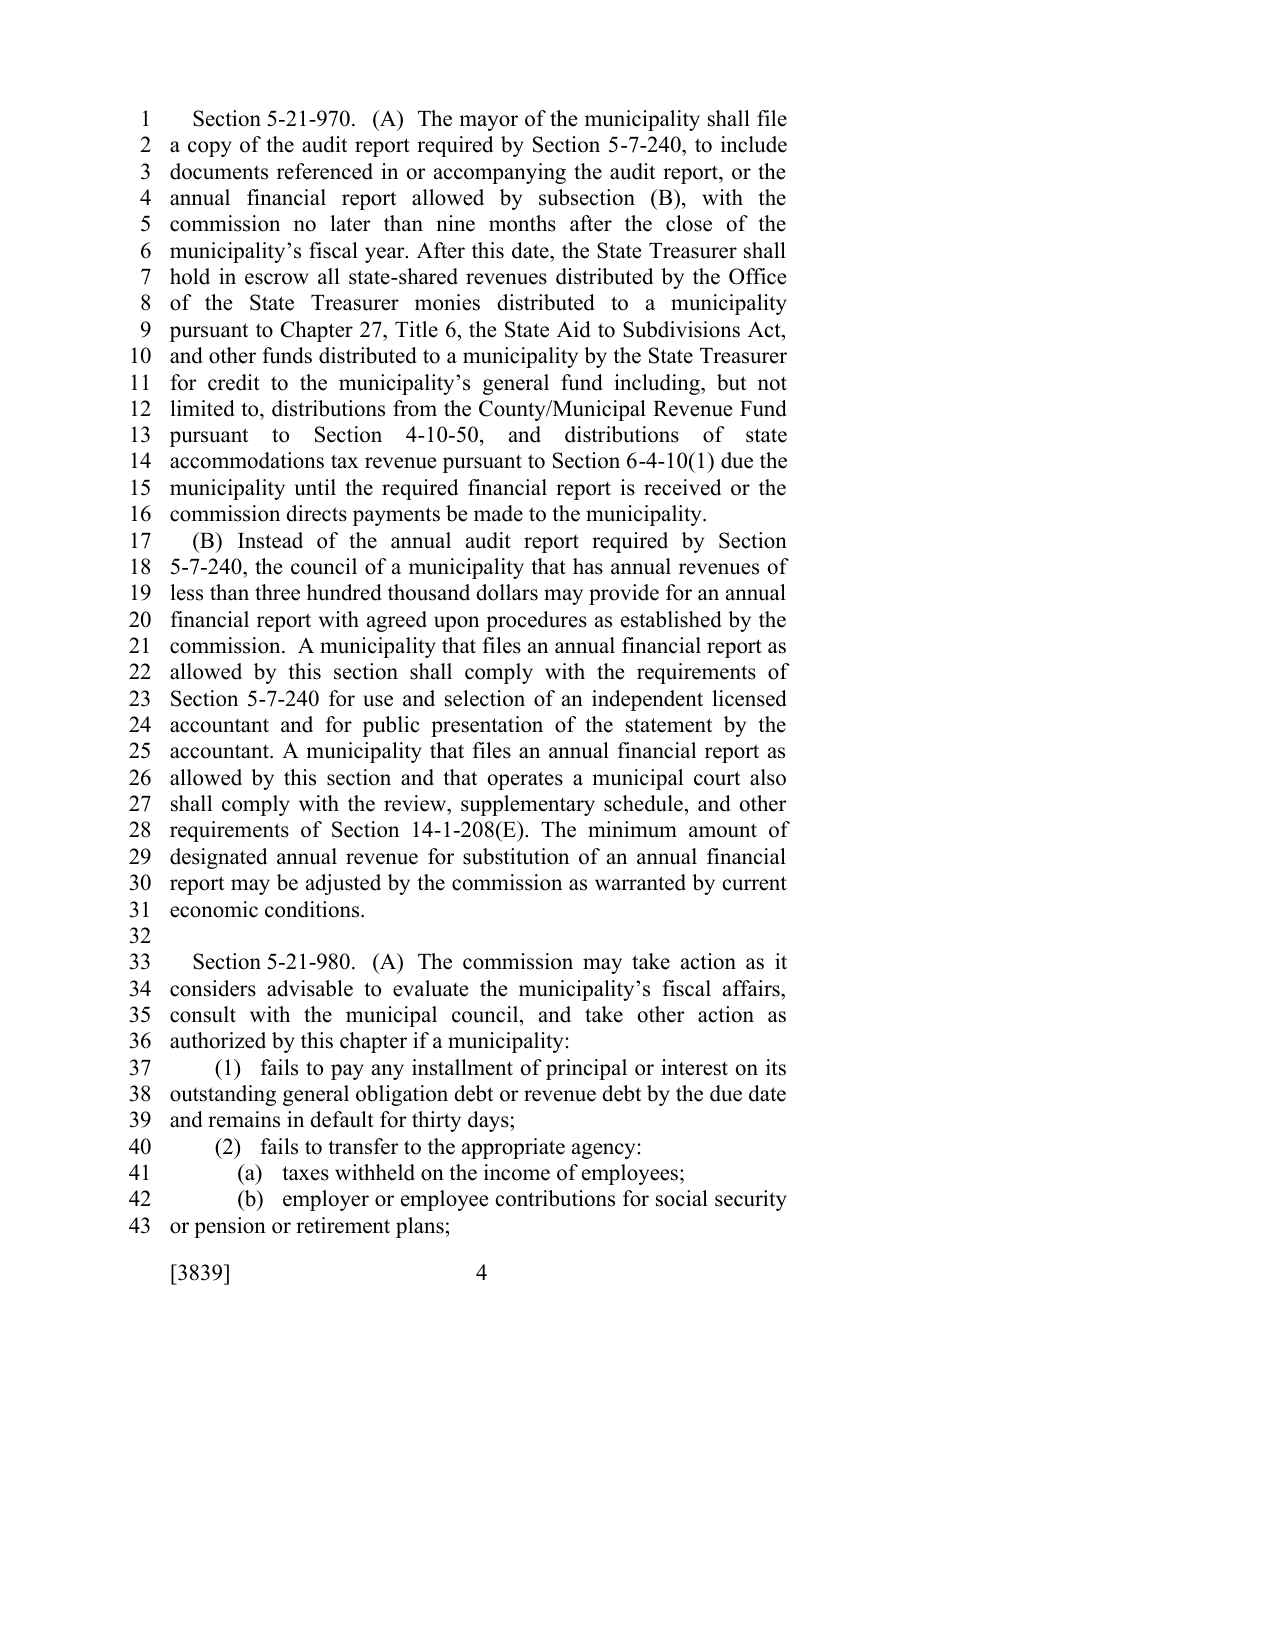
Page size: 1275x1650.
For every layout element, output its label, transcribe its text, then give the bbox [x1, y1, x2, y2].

text (B) Instead of the annual audit report required by Section 5-7-240, the council of a municipality that has annual revenues of less than three hundred thousand dollars may provide for an annual financial report with agreed upon procedures as established by the commission. A municipality that files an annual financial report as allowed by this section shall comply with the requirements of Section 5-7-240 for use and selection of an independent licensed accountant and for public presentation of the statement by the accountant. A municipality that files an annual financial report as allowed by this section and that operates a municipal court also shall comply with the review, supplementary schedule, and other requirements of Section 14-1-208(E). The minimum amount of designated annual revenue for substitution of an annual financial report may be adjusted by the commission as warranted by current economic conditions. [169, 527, 787, 922]
text Section 5-21-980. (A) The commission may take action as it considers advisable to evaluate the municipality’s fiscal affairs, consult with the municipal council, and take other action as authorized by this chapter if a municipality: [169, 948, 787, 1054]
text (b) employer or employee contributions for social security or pension or retirement plans; [169, 1186, 787, 1238]
text (2) fails to transfer to the appropriate agency: [169, 1133, 787, 1159]
text Section 5-21-970. (A) The mayor of the municipality shall file a copy of the audit report required by Section 5-7-240, to include documents referenced in or accompanying the audit report, or the annual financial report allowed by subsection (B), with the commission no later than nine months after the close of the municipality’s fiscal year. After this date, the State Treasurer shall hold in escrow all state-shared revenues distributed by the Office of the State Treasurer monies distributed to a municipality pursuant to Chapter 27, Title 6, the State Aid to Subdivisions Act, and other funds distributed to a municipality by the State Treasurer for credit to the municipality’s general fund including, but not limited to, distributions from the County/Municipal Revenue Fund pursuant to Section 4-10-50, and distributions of state accommodations tax revenue pursuant to Section 6-4-10(1) due the municipality until the required financial report is received or the commission directs payments be made to the municipality. [169, 105, 787, 527]
text (1) fails to pay any installment of principal or interest on its outstanding general obligation debt or revenue debt by the due date and remains in default for thirty days; [169, 1054, 787, 1133]
text (a) taxes withheld on the income of employees; [169, 1159, 787, 1186]
